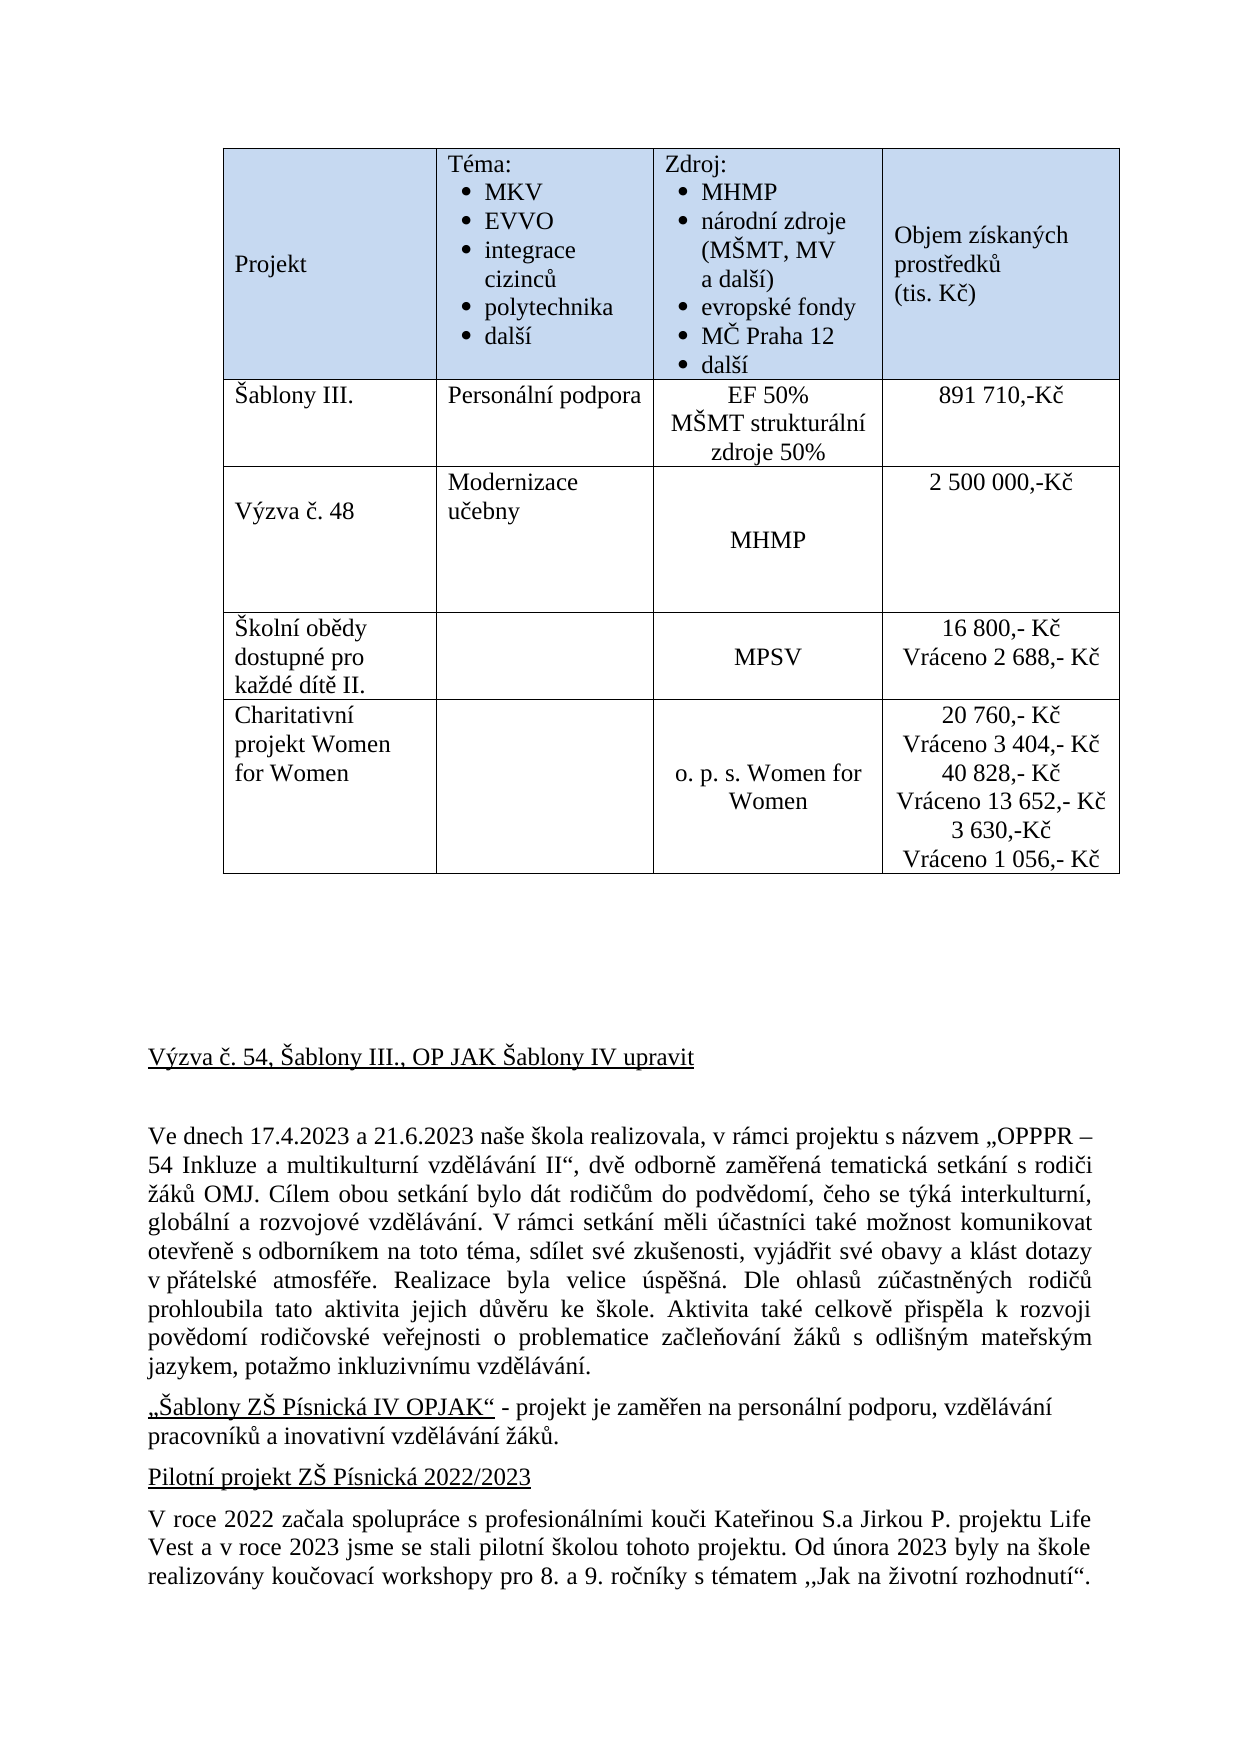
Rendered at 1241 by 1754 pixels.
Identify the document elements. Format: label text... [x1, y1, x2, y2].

text Pilotní projekt ZŠ Písnická 2022/2023 [148, 1462, 1093, 1491]
table_cell Charitativní projekt Women for Women [224, 700, 436, 873]
table_cell 16 800,- Kč Vráceno 2 688,- Kč [883, 613, 1119, 699]
table_header Zdroj: MHMP národní zdroje (MŠMT, MV a další) evropské fondy MČ Praha 12 další [654, 149, 882, 379]
table_cell EF 50% MŠMT strukturální zdroje 50% [654, 380, 882, 466]
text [148, 1504, 1093, 1590]
table_cell MHMP [654, 467, 882, 612]
table_cell Výzva č. 48 [224, 467, 436, 612]
table_cell Personální podpora [437, 380, 653, 466]
table_header Projekt [224, 149, 436, 379]
table_cell o. p. s. Women for Women [654, 700, 882, 873]
table_cell Školní obědy dostupné pro každé dítě II. [224, 613, 436, 699]
text „Šablony ZŠ Písnická IV OPJAK“ - projekt je zaměřen na personální podporu, vzdělávání pracovníků a inovativní vzdělávání žáků. [148, 1392, 1093, 1450]
table_cell 2 500 000,-Kč [883, 467, 1119, 612]
text Výzva č. 54, Šablony III., OP JAK Šablony IV upravit [148, 1042, 1093, 1071]
text Ve dnech 17.4.2023 a 21.6.2023 naše škola realizovala, v rámci projektu s názvem „OPPPR – 54 Inkluze a multikulturní vzdělávání II“, dvě odborně zaměřená tematická setkání s rodiči žáků OMJ. Cílem obou setkání bylo dát rodičům do podvědomí, čeho se týká interkulturní, globální a rozvojové vzdělávání. V rámci setkání měli účastníci také možnost komunikovat otevřeně s odborníkem na toto téma, sdílet své zkušenosti, vyjádřit své obavy a klást dotazy v přátelské atmosféře. Realizace byla velice úspěšná. Dle ohlasů zúčastněných rodičů prohloubila tato aktivita jejich důvěru ke škole. Aktivita také celkově přispěla k rozvoji povědomí rodičovské veřejnosti o problematice začleňování žáků s odlišným mateřským jazykem, potažmo inkluzivnímu vzdělávání. [148, 1121, 1093, 1380]
table_cell Modernizace učebny [437, 467, 653, 612]
table_cell MPSV [654, 613, 882, 699]
table_header Téma: MKV EVVO integrace cizinců polytechnika další [437, 149, 653, 379]
table_cell 891 710,-Kč [883, 380, 1119, 466]
table_cell [437, 613, 653, 699]
table_cell Šablony III. [224, 380, 436, 466]
table_header Objem získaných prostředků (tis. Kč) [883, 149, 1119, 379]
table_cell [437, 700, 653, 873]
table_cell 20 760,- Kč Vráceno 3 404,- Kč 40 828,- Kč Vráceno 13 652,- Kč 3 630,-Kč Vráceno 1 056,- Kč [883, 700, 1119, 873]
